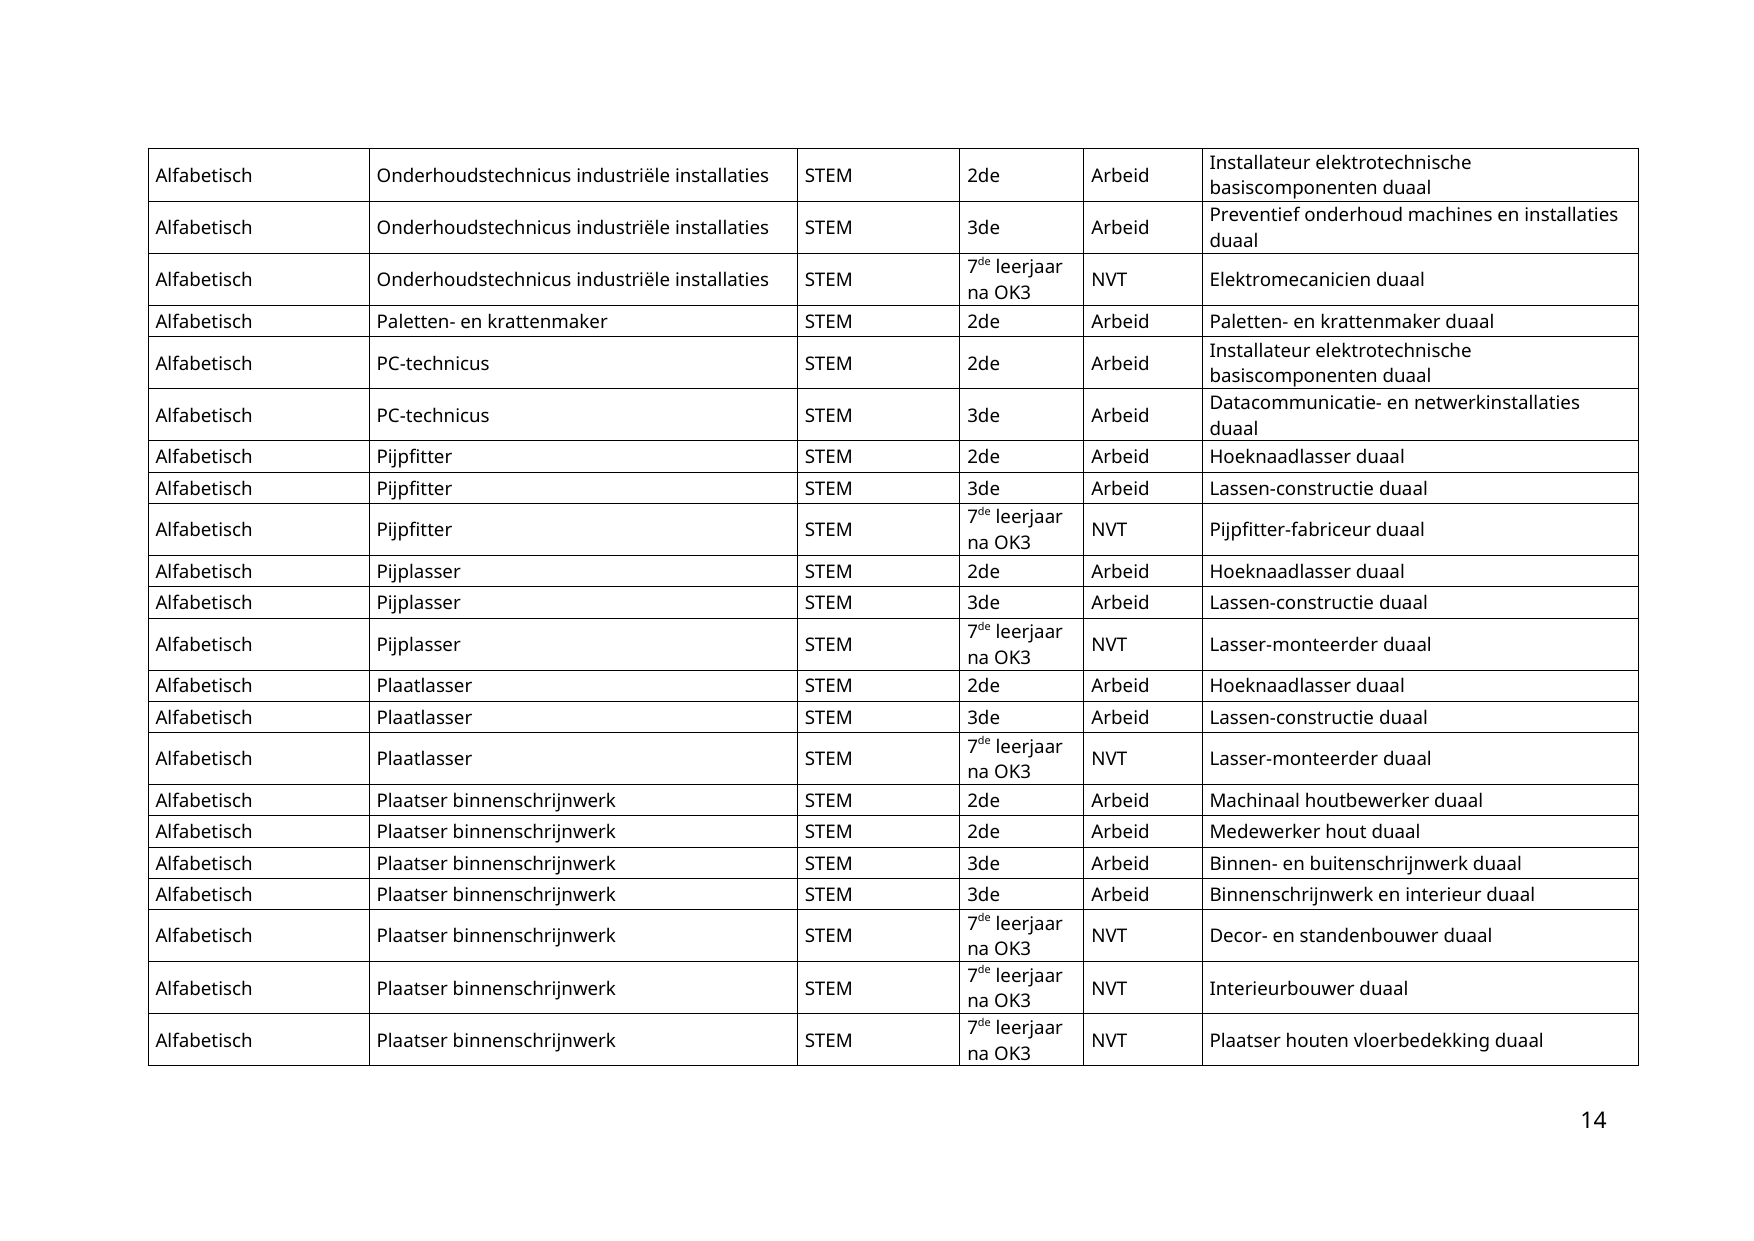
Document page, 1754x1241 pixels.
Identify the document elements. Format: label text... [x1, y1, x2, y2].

table_cell Pijplasser [370, 619, 797, 669]
table_cell Alfabetisch [149, 733, 369, 784]
table_cell Plaatser binnenschrijnwerk [370, 879, 797, 909]
table_cell 7de leerjaar na OK3 [960, 1014, 1083, 1065]
table_cell Interieurbouwer duaal [1203, 962, 1638, 1013]
table_cell Pijplasser [370, 556, 797, 586]
table_cell Alfabetisch [149, 587, 369, 617]
table_cell Preventief onderhoud machines en installaties duaal [1203, 202, 1638, 253]
table_cell Lassen-constructie duaal [1203, 473, 1638, 503]
table_cell Alfabetisch [149, 389, 369, 440]
table_cell Medewerker hout duaal [1203, 816, 1638, 847]
table_cell Plaatlasser [370, 702, 797, 732]
table_cell Arbeid [1084, 785, 1202, 815]
table_cell Arbeid [1084, 473, 1202, 503]
table_cell Arbeid [1084, 306, 1202, 336]
table_cell Pijpfitter-fabriceur duaal [1203, 504, 1638, 555]
table_cell STEM [798, 702, 959, 732]
table_cell Alfabetisch [149, 473, 369, 503]
table_cell Pijpfitter [370, 504, 797, 555]
table_cell 2de [960, 671, 1083, 701]
table_cell Elektromecanicien duaal [1203, 254, 1638, 305]
table_cell Arbeid [1084, 879, 1202, 909]
table_cell 3de [960, 473, 1083, 503]
table_cell 2de [960, 816, 1083, 847]
table_cell STEM [798, 441, 959, 472]
table_cell 7de leerjaar na OK3 [960, 619, 1083, 669]
table_cell Machinaal houtbewerker duaal [1203, 785, 1638, 815]
table_cell STEM [798, 671, 959, 701]
table_cell Hoeknaadlasser duaal [1203, 556, 1638, 586]
table_cell Arbeid [1084, 337, 1202, 388]
table_cell Arbeid [1084, 671, 1202, 701]
table_cell Installateur elektrotechnische basiscomponenten duaal [1203, 337, 1638, 388]
table_cell 7de leerjaar na OK3 [960, 504, 1083, 555]
table_cell 2de [960, 441, 1083, 472]
table_cell 7de leerjaar na OK3 [960, 962, 1083, 1013]
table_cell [370, 1014, 797, 1065]
table_cell Arbeid [1084, 202, 1202, 253]
table_cell Arbeid [1084, 587, 1202, 617]
table_cell Paletten- en krattenmaker [370, 306, 797, 336]
table_cell Alfabetisch [149, 306, 369, 336]
table_cell STEM [798, 1014, 959, 1065]
table_cell Plaatser houten vloerbedekking duaal [1203, 1014, 1638, 1065]
table_cell STEM [798, 816, 959, 847]
table_cell PC-technicus [370, 389, 797, 440]
table_cell STEM [798, 556, 959, 586]
table_cell STEM [798, 149, 959, 201]
table_cell 7de leerjaar na OK3 [960, 254, 1083, 305]
table_cell 3de [960, 202, 1083, 253]
table_cell Plaatlasser [370, 671, 797, 701]
table_cell Alfabetisch [149, 671, 369, 701]
table_cell Plaatlasser [370, 733, 797, 784]
table_cell 7de leerjaar na OK3 [960, 910, 1083, 961]
table_cell Alfabetisch [149, 702, 369, 732]
table_cell NVT [1084, 504, 1202, 555]
table_cell Onderhoudstechnicus industriële installaties [370, 202, 797, 253]
table_cell STEM [798, 202, 959, 253]
table_cell Alfabetisch [149, 202, 369, 253]
table_cell Alfabetisch [149, 337, 369, 388]
table_cell PC-technicus [370, 337, 797, 388]
table_cell Lassen-constructie duaal [1203, 587, 1638, 617]
table_cell 2de [960, 306, 1083, 336]
table_cell Plaatser binnenschrijnwerk [370, 910, 797, 961]
table_cell Binnen- en buitenschrijnwerk duaal [1203, 848, 1638, 878]
table_cell Decor- en standenbouwer duaal [1203, 910, 1638, 961]
table_cell STEM [798, 306, 959, 336]
table_cell 3de [960, 389, 1083, 440]
table_cell Alfabetisch [149, 879, 369, 909]
table_cell Alfabetisch [149, 1014, 369, 1065]
table_cell Alfabetisch [149, 149, 369, 201]
table_cell Lasser-monteerder duaal [1203, 619, 1638, 669]
table_cell STEM [798, 254, 959, 305]
table_cell STEM [798, 587, 959, 617]
table_cell Alfabetisch [149, 619, 369, 669]
table_cell Alfabetisch [149, 910, 369, 961]
table_cell Hoeknaadlasser duaal [1203, 441, 1638, 472]
table_cell Lassen-constructie duaal [1203, 702, 1638, 732]
table_cell NVT [1084, 1014, 1202, 1065]
table_cell Datacommunicatie- en netwerkinstallaties duaal [1203, 389, 1638, 440]
table_cell STEM [798, 619, 959, 669]
table_cell Hoeknaadlasser duaal [1203, 671, 1638, 701]
table_cell 2de [960, 149, 1083, 201]
table_cell Arbeid [1084, 556, 1202, 586]
table_cell Arbeid [1084, 441, 1202, 472]
table_cell Arbeid [1084, 149, 1202, 201]
table_cell NVT [1084, 619, 1202, 669]
table_cell 3de [960, 879, 1083, 909]
table_cell Onderhoudstechnicus industriële installaties [370, 254, 797, 305]
table_cell 2de [960, 337, 1083, 388]
table_cell Binnenschrijnwerk en interieur duaal [1203, 879, 1638, 909]
table_cell Alfabetisch [149, 556, 369, 586]
table_cell STEM [798, 785, 959, 815]
table_cell Arbeid [1084, 848, 1202, 878]
table_cell Alfabetisch [149, 816, 369, 847]
table_cell 2de [960, 556, 1083, 586]
table_cell Alfabetisch [149, 441, 369, 472]
table_cell Plaatser binnenschrijnwerk [370, 785, 797, 815]
table_cell Alfabetisch [149, 254, 369, 305]
table_cell STEM [798, 910, 959, 961]
table_cell NVT [1084, 733, 1202, 784]
table_cell STEM [798, 337, 959, 388]
table_cell Alfabetisch [149, 504, 369, 555]
table_cell 3de [960, 702, 1083, 732]
table_cell Pijpfitter [370, 473, 797, 503]
table_cell Plaatser binnenschrijnwerk [370, 848, 797, 878]
table_cell STEM [798, 962, 959, 1013]
table_cell NVT [1084, 910, 1202, 961]
table_cell Alfabetisch [149, 785, 369, 815]
table_cell STEM [798, 733, 959, 784]
table_cell 3de [960, 848, 1083, 878]
table_cell 2de [960, 785, 1083, 815]
table_cell 3de [960, 587, 1083, 617]
table_cell NVT [1084, 962, 1202, 1013]
table_cell Installateur elektrotechnische basiscomponenten duaal [1203, 149, 1638, 201]
table_cell NVT [1084, 254, 1202, 305]
table_cell Paletten- en krattenmaker duaal [1203, 306, 1638, 336]
table_cell Plaatser binnenschrijnwerk [370, 962, 797, 1013]
table_cell STEM [798, 389, 959, 440]
table_cell Pijplasser [370, 587, 797, 617]
table_cell Arbeid [1084, 702, 1202, 732]
table_cell Arbeid [1084, 816, 1202, 847]
table_cell STEM [798, 848, 959, 878]
table_cell 7de leerjaar na OK3 [960, 733, 1083, 784]
table_cell STEM [798, 504, 959, 555]
table_cell Alfabetisch [149, 962, 369, 1013]
table_cell Alfabetisch [149, 848, 369, 878]
table_cell Pijpfitter [370, 441, 797, 472]
table_cell Arbeid [1084, 389, 1202, 440]
table_cell Lasser-monteerder duaal [1203, 733, 1638, 784]
table_cell STEM [798, 473, 959, 503]
table_cell STEM [798, 879, 959, 909]
table_cell Plaatser binnenschrijnwerk [370, 816, 797, 847]
table_cell Onderhoudstechnicus industriële installaties [370, 149, 797, 201]
